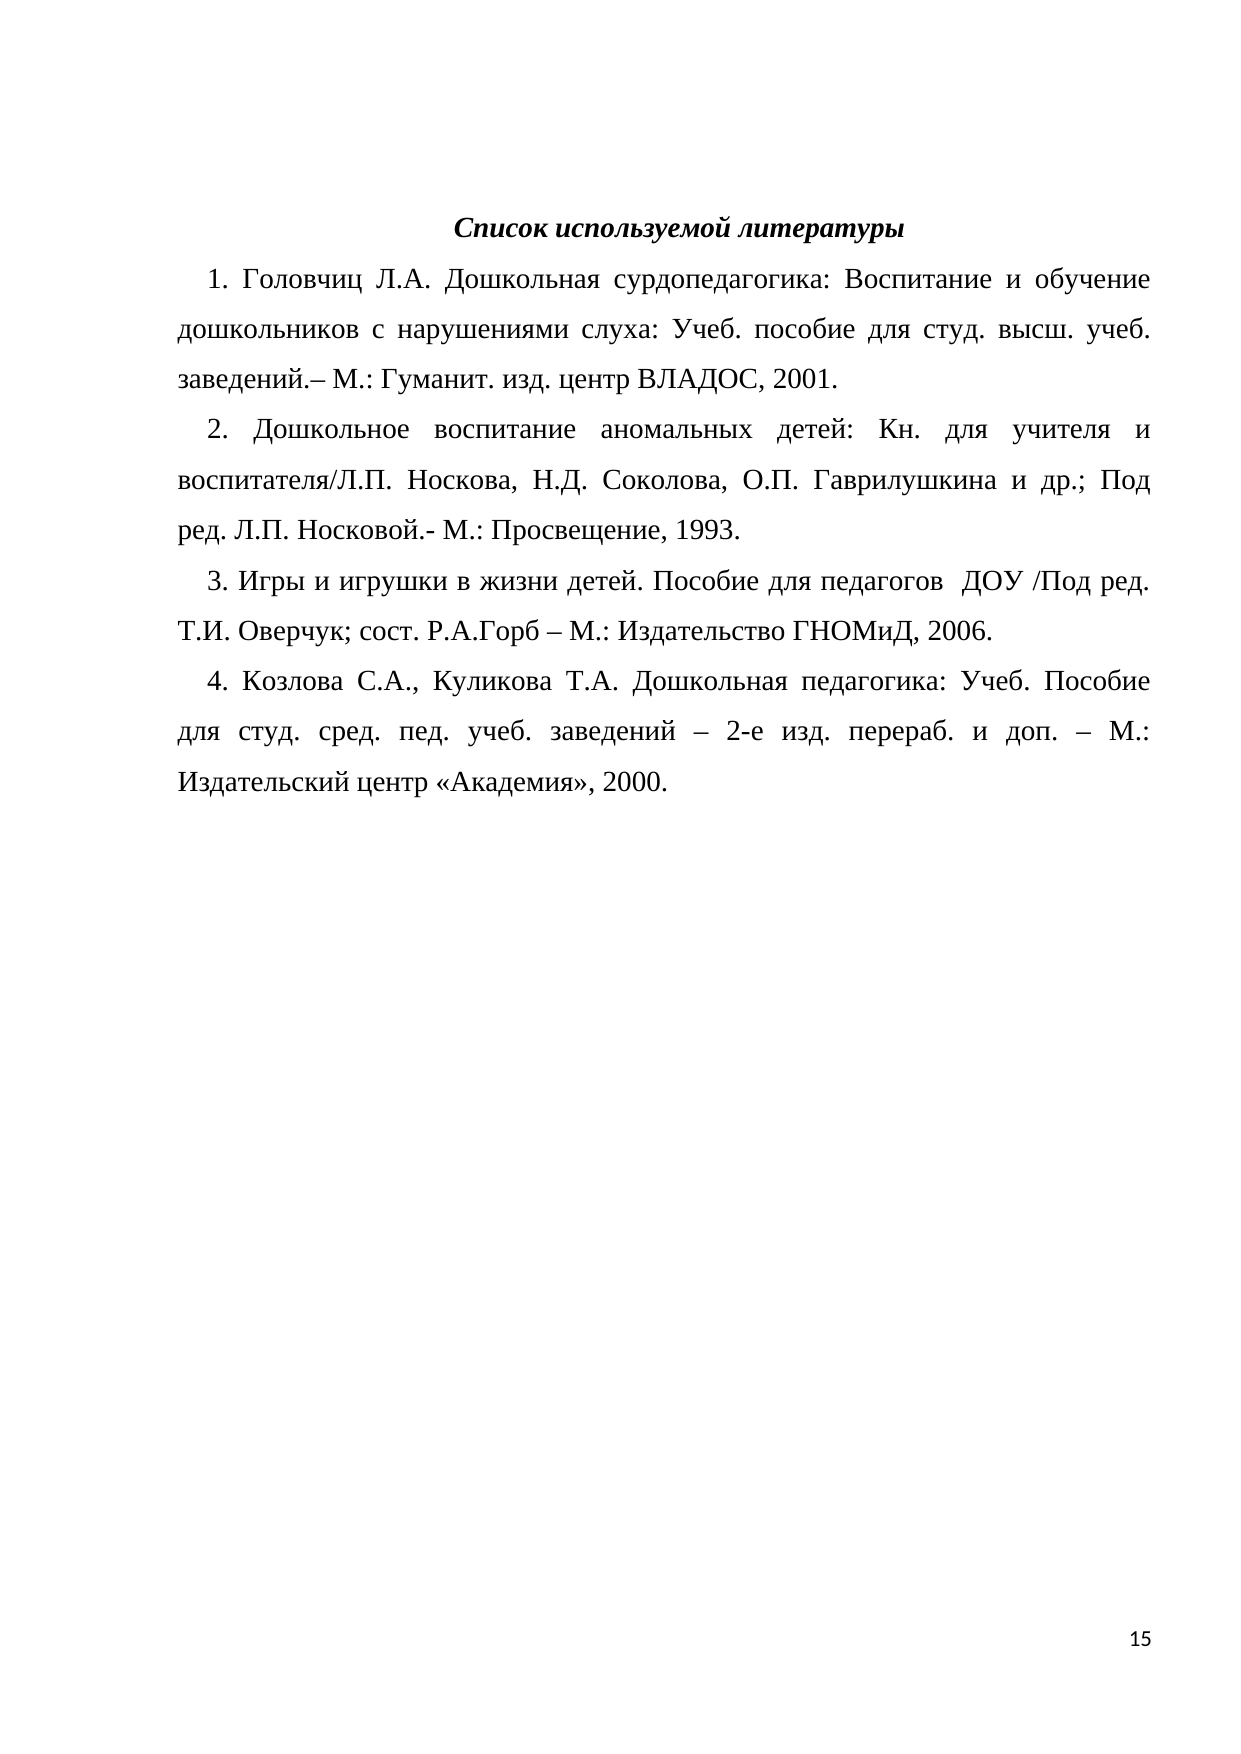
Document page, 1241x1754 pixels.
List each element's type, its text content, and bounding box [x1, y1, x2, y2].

text 1. Головчиц Л.А. Дошкольная сурдопедагогика: Воспитание и обучение дошкольников с нарушениями слуха: Учеб. пособие для студ. высш. учеб. заведений.– М.: Гуманит. изд. центр ВЛАДОС, 2001. [177, 261, 1152, 395]
text 4. Козлова С.А., Куликова Т.А. Дошкольная педагогика: Учеб. Пособие для студ. сред. пед. учеб. заведений – 2-е изд. перераб. и доп. – М.: Издательский центр «Академия», 2000. [177, 663, 1152, 797]
text 2. Дошкольное воспитание аномальных детей: Кн. для учителя и воспитателя/Л.П. Носкова, Н.Д. Соколова, О.П. Гаврилушкина и др.; Под ред. Л.П. Носковой.- М.: Просвещение, 1993. [177, 412, 1152, 546]
text Список используемой литературы [177, 210, 1152, 244]
text 3. Игры и игрушки в жизни детей. Пособие для педагогов ДОУ /Под ред. Т.И. Оверчук; сост. Р.А.Горб – М.: Издательство ГНОМиД, 2006. [177, 563, 1152, 646]
